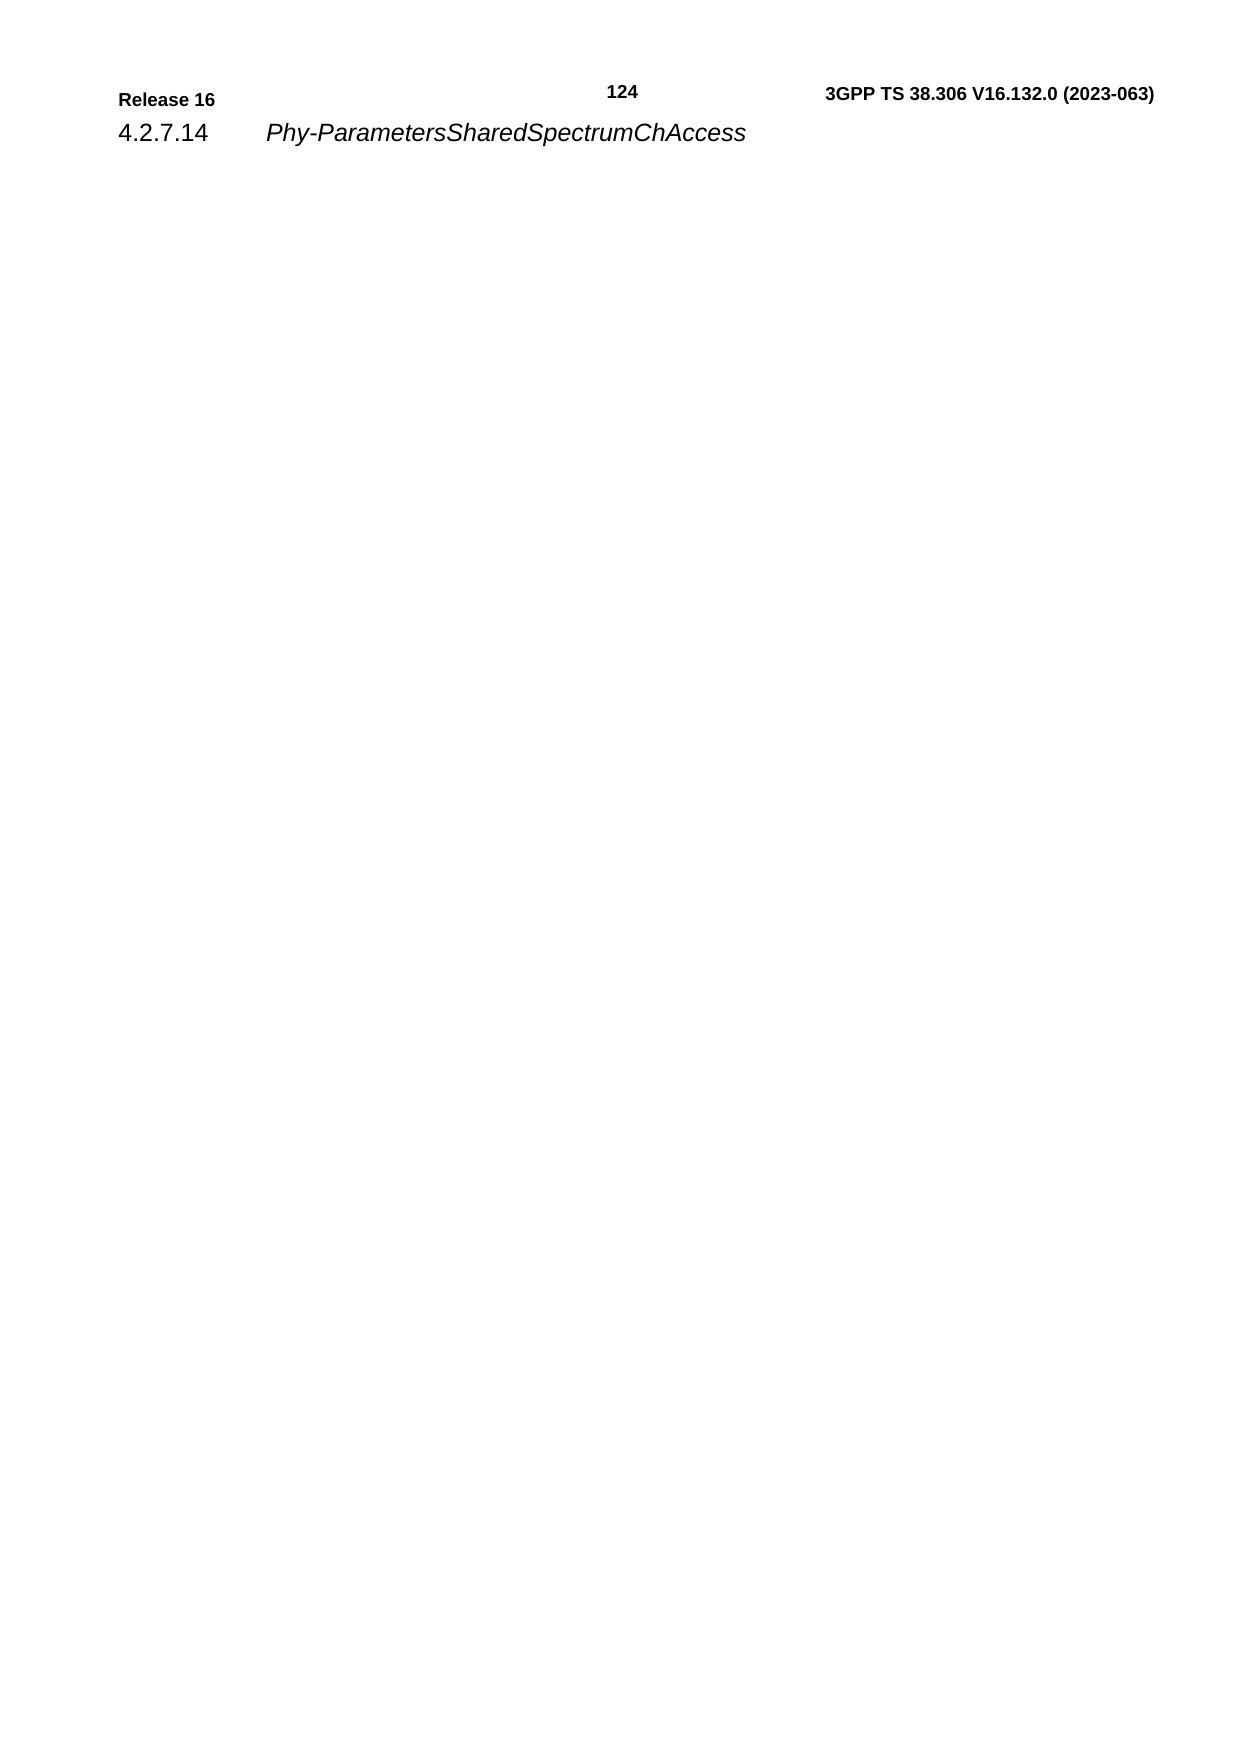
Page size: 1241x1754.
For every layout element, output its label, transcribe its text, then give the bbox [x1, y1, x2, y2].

subtitle 4.2.7.14 Phy-ParametersSharedSpectrumChAccess [118, 118, 1122, 147]
